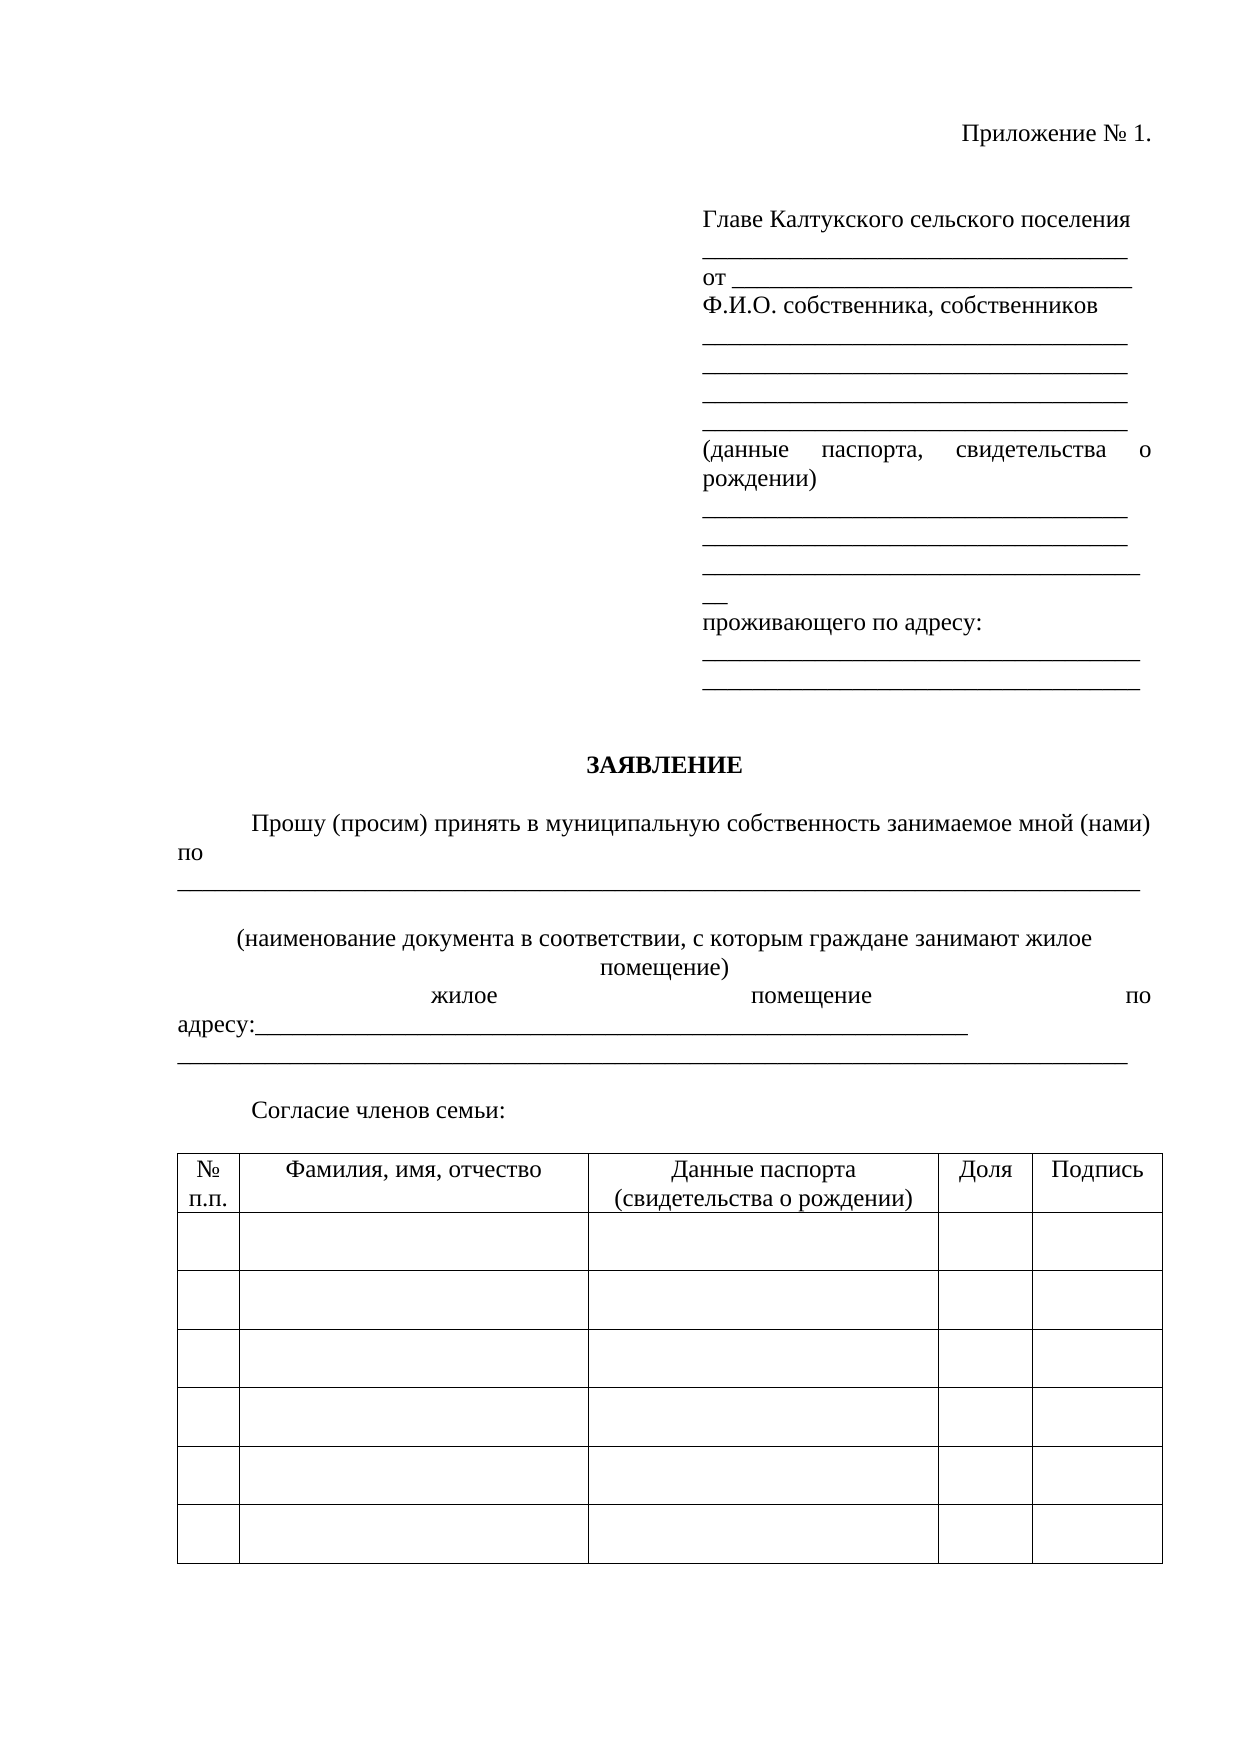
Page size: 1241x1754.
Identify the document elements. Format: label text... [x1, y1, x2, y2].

table_cell [240, 1388, 588, 1446]
text ____________________________________________________________________________ [177, 1038, 1152, 1067]
table_cell [240, 1213, 588, 1270]
text __________________________________ [702, 406, 1152, 434]
text __________________________________ [702, 377, 1152, 406]
table_cell [939, 1388, 1032, 1446]
text __________________________________ [702, 319, 1152, 348]
table_cell [939, 1505, 1032, 1563]
table_cell [240, 1271, 588, 1329]
table_header Подпись [1033, 1154, 1162, 1212]
text от ________________________________ [702, 262, 1152, 291]
text жилое помещение по адресу:_________________________________________________________ [177, 981, 1152, 1038]
table_cell [589, 1213, 938, 1270]
text Прошу (просим) принять в муниципальную собственность занимаемое мной (нами) по _____________________________________________________________________________ [177, 808, 1152, 894]
table_header Доля [939, 1154, 1032, 1212]
table_cell [240, 1505, 588, 1563]
text __________________________________ [702, 348, 1152, 377]
table_cell [1033, 1271, 1162, 1329]
table_cell [1033, 1505, 1162, 1563]
table_header № п.п. [178, 1154, 239, 1212]
table_cell [1033, 1388, 1162, 1446]
table_cell [178, 1505, 239, 1563]
text Главе Калтукского сельского поселения [702, 204, 1152, 233]
table_cell [178, 1271, 239, 1329]
table_cell [589, 1447, 938, 1504]
text __________________________________ [702, 521, 1152, 549]
table_cell [589, 1388, 938, 1446]
text ___________________________________ [702, 664, 1152, 693]
table_cell [939, 1330, 1032, 1387]
table_cell [939, 1447, 1032, 1504]
table_cell [178, 1213, 239, 1270]
table_cell [1033, 1447, 1162, 1504]
text Согласие членов семьи: [177, 1096, 1152, 1124]
text ЗАЯВЛЕНИЕ [177, 751, 1152, 779]
text (наименование документа в соответствии, с которым граждане занимают жилое помещение) [177, 923, 1152, 981]
text (данные паспорта, свидетельства о рождении) [702, 434, 1152, 492]
text Ф.И.О. собственника, собственников [702, 291, 1152, 319]
table_cell [589, 1271, 938, 1329]
text __________________________________ [702, 233, 1152, 262]
table_cell [1033, 1213, 1162, 1270]
text _____________________________________ [702, 549, 1152, 607]
table_cell [240, 1330, 588, 1387]
table_cell [589, 1330, 938, 1387]
table_header Фамилия, имя, отчество [240, 1154, 588, 1212]
table_cell [1033, 1330, 1162, 1387]
table_cell [240, 1447, 588, 1504]
table_cell [178, 1447, 239, 1504]
text ___________________________________ [702, 636, 1152, 664]
text проживающего по адресу: [702, 607, 1152, 636]
text Приложение № 1. [177, 118, 1152, 147]
table_cell [939, 1213, 1032, 1270]
table_cell [178, 1330, 239, 1387]
table_cell [589, 1505, 938, 1563]
table_cell [178, 1388, 239, 1446]
table_header Данные паспорта (свидетельства о рождении) [589, 1154, 938, 1212]
text __________________________________ [702, 492, 1152, 521]
table_cell [939, 1271, 1032, 1329]
